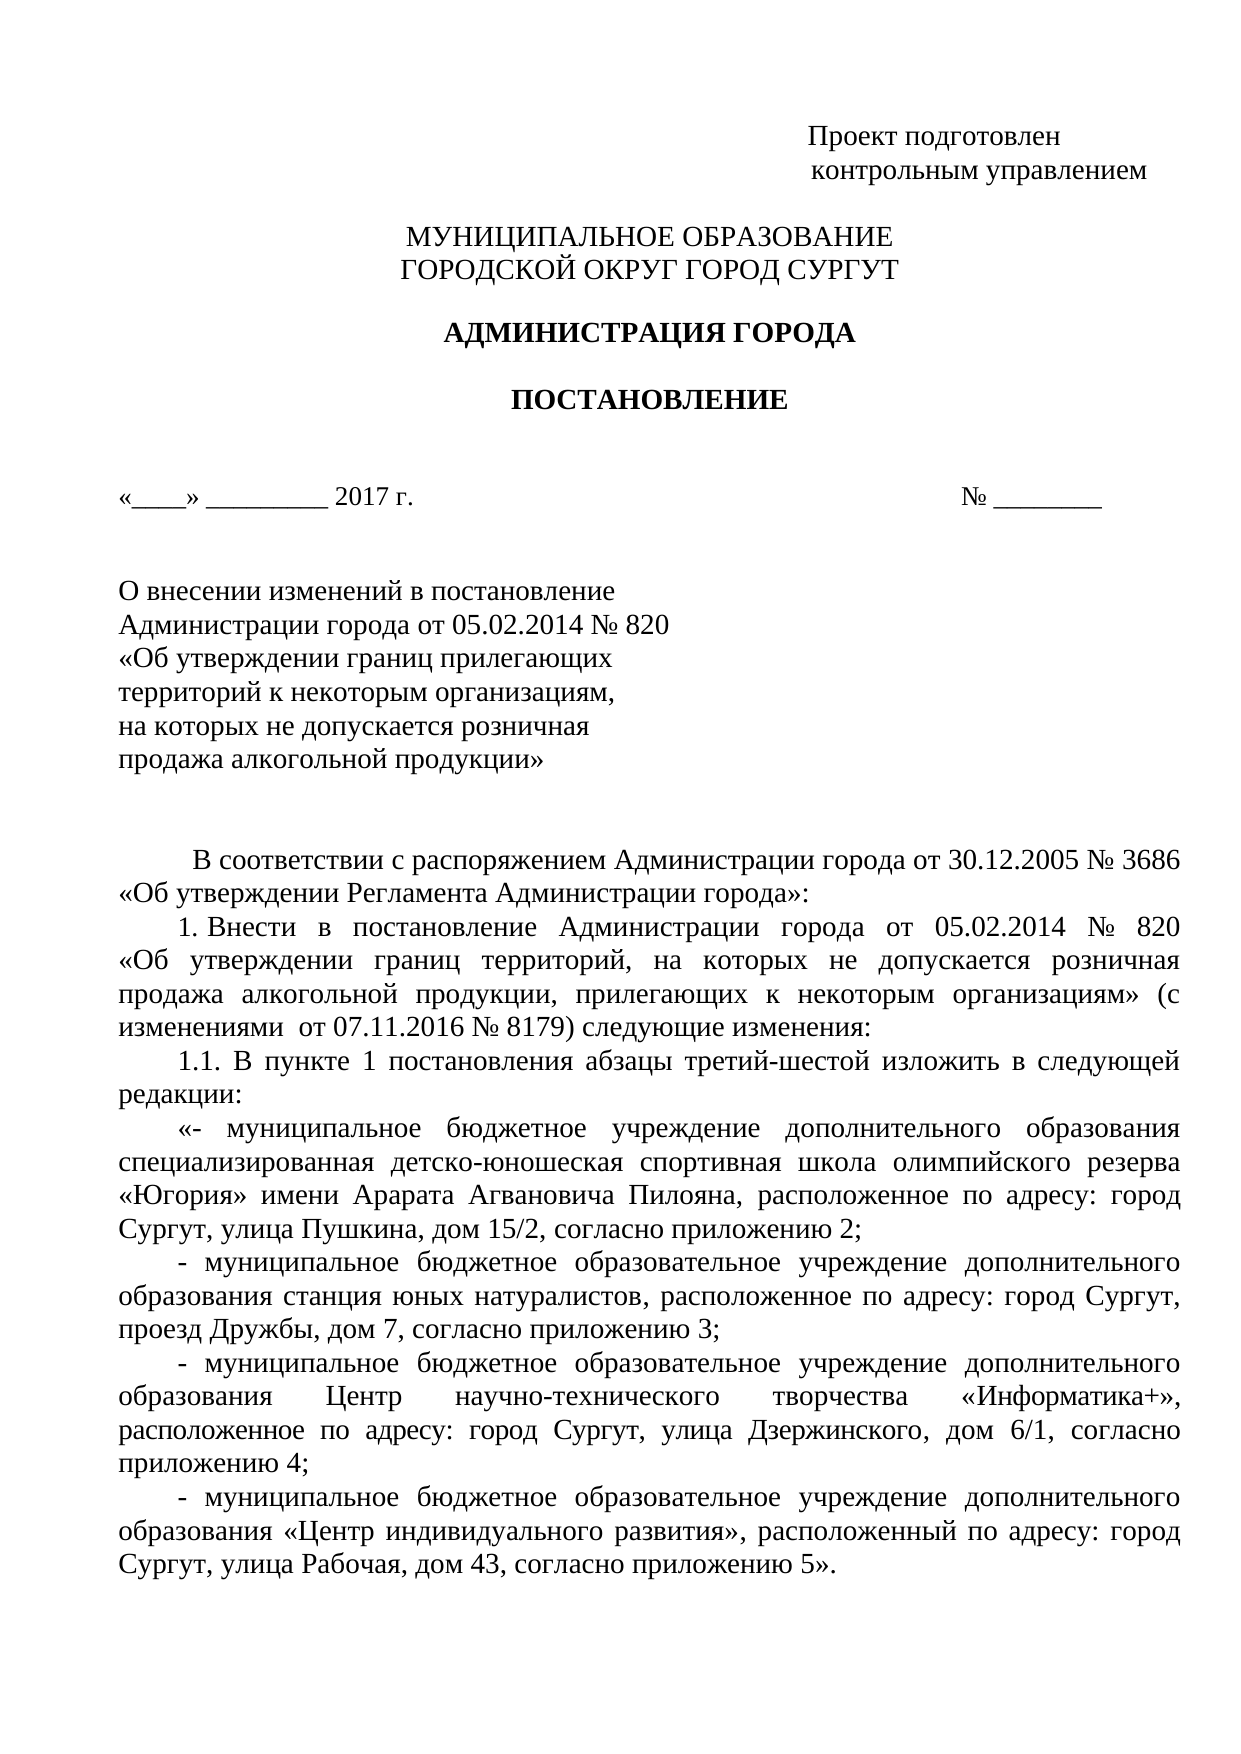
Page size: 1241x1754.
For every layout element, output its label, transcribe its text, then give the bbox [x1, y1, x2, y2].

text продажа алкогольной продукции» [118, 741, 1181, 775]
text - муниципальное бюджетное образовательное учреждение дополнительного образования «Центр индивидуального развития», расположенный по адресу: город Сургут, улица Рабочая, дом 43, согласно приложению 5». [118, 1479, 1181, 1580]
subtitle Проект подготовлен [118, 118, 1181, 152]
text МУНИЦИПАЛЬНОЕ ОБРАЗОВАНИЕ [118, 219, 1181, 252]
text территорий к некоторым организациям, [118, 674, 1181, 708]
text В соответствии с распоряжением Администрации города от 30.12.2005 № 3686 «Об утверждении Регламента Администрации города»: [118, 842, 1181, 909]
text «Об утверждении границ прилегающих [118, 641, 1181, 674]
text Администрации города от 05.02.2014 № 820 [118, 607, 1181, 641]
text на которых не допускается розничная [118, 708, 1181, 741]
text контрольным управлением [118, 152, 1181, 185]
text ПОСТАНОВЛЕНИЕ [118, 382, 1181, 415]
text 1.1. В пункте 1 постановления абзацы третий-шестой изложить в следующей редакции: [118, 1043, 1181, 1110]
text О внесении изменений в постановление [118, 573, 1181, 607]
text АДМИНИСТРАЦИЯ ГОРОДА [118, 315, 1181, 348]
text ГОРОДСКОЙ ОКРУГ ГОРОД СУРГУТ [118, 252, 1181, 286]
text «____» _________ 2017 г. № ________ [118, 480, 1181, 511]
list Внести в постановление Администрации города от 05.02.2014 № 820 «Об утверждении границ территорий, на которых не допускается розничная продажа алкогольной продукции, прилегающих к некоторым организациям» (с изменениями от 07.11.2016 № 8179) следующие изменения: [118, 909, 1181, 1043]
text «- муниципальное бюджетное учреждение дополнительного образования специализированная детско-юношеская спортивная школа олимпийского резерва «Югория» имени Арарата Агвановича Пилояна, расположенное по адресу: город Сургут, улица Пушкина, дом 15/2, согласно приложению 2; [118, 1110, 1181, 1244]
text - муниципальное бюджетное образовательное учреждение дополнительного образования Центр научно-технического творчества «Информатика+», расположенное по адресу: город Сургут, улица Дзержинского, дом 6/1, согласно приложению 4; [118, 1345, 1181, 1479]
text - муниципальное бюджетное образовательное учреждение дополнительного образования станция юных натуралистов, расположенное по адресу: город Сургут, проезд Дружбы, дом 7, согласно приложению 3; [118, 1244, 1181, 1345]
